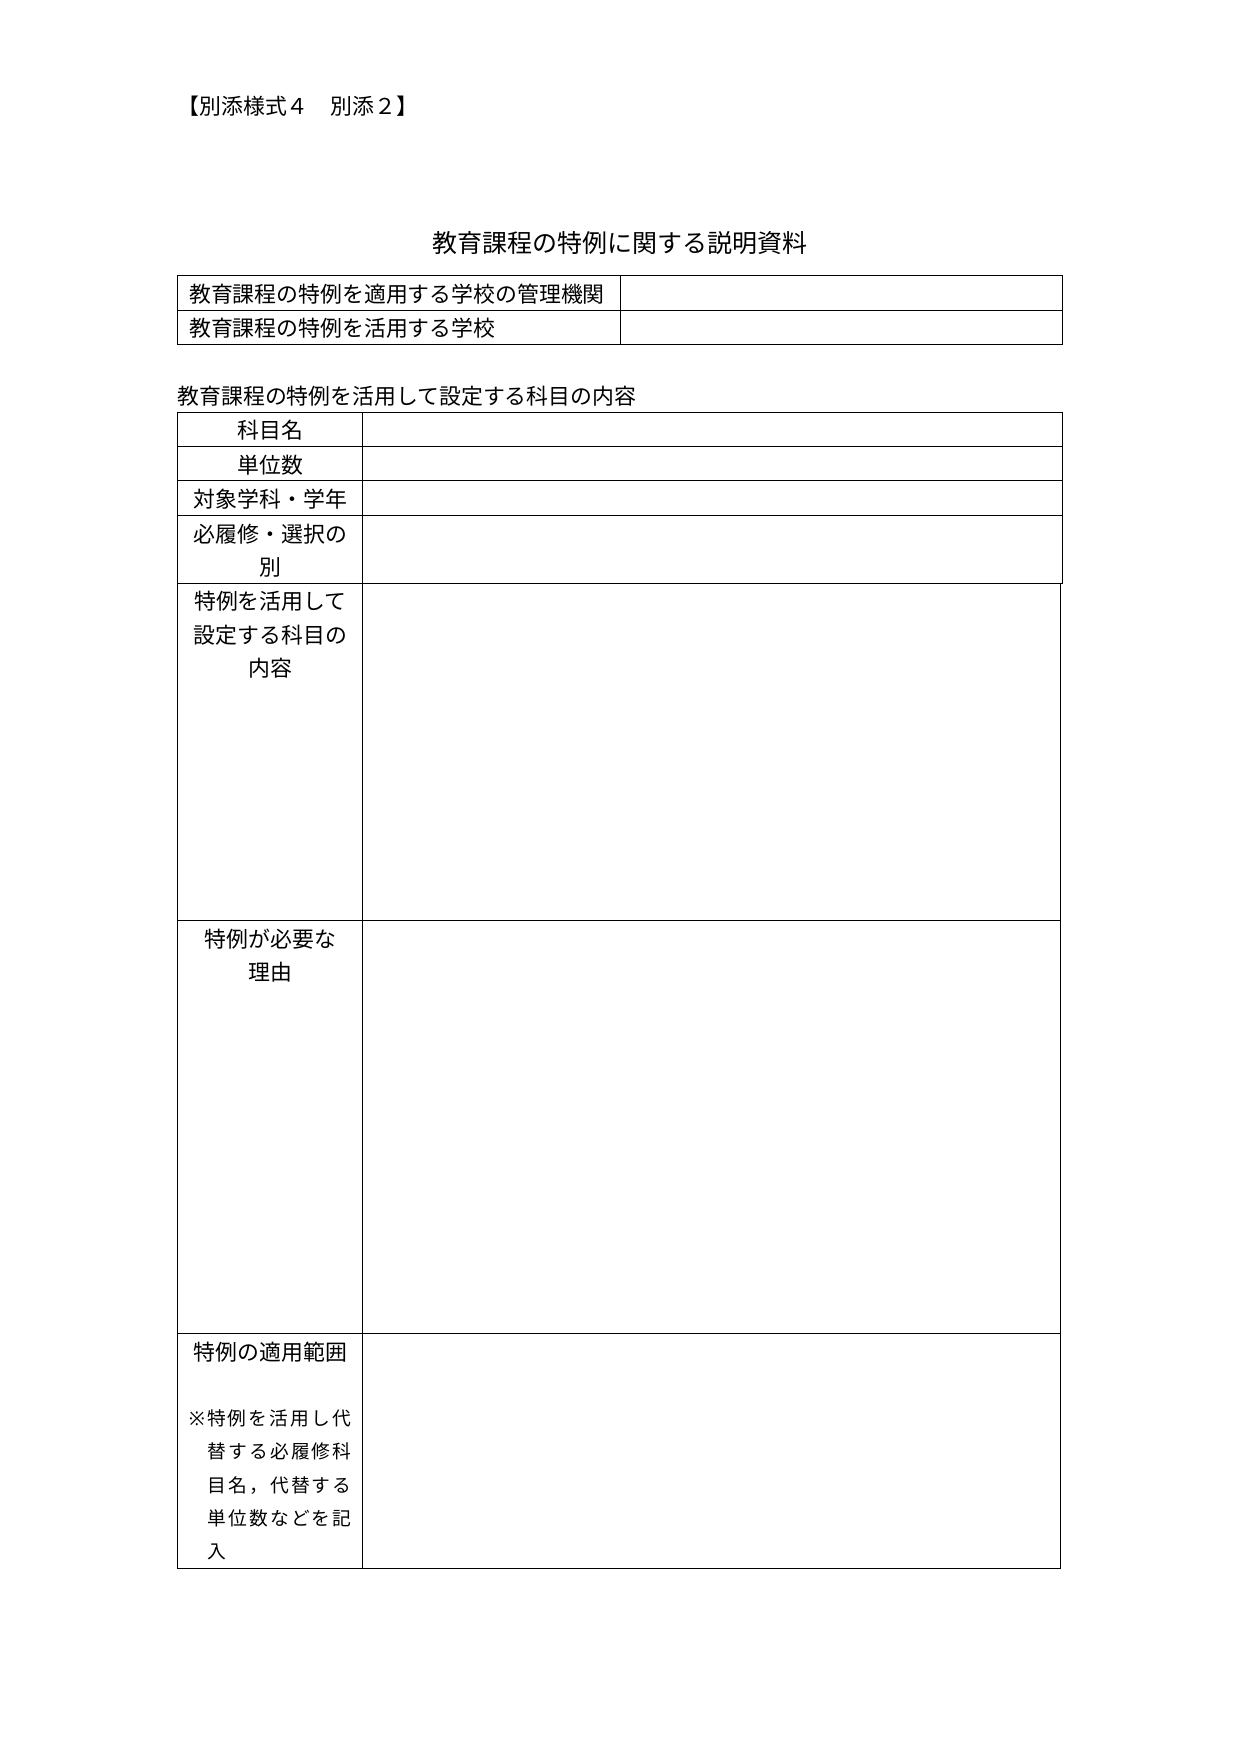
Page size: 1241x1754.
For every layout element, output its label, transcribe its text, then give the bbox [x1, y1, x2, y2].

table_cell 対象学科・学年 [178, 481, 362, 515]
table_cell 特例が必要な 理由 [178, 921, 362, 1333]
table_header 科目名 [178, 413, 362, 446]
table_cell 単位数 [178, 447, 362, 480]
table_cell 特例の適用範囲 ※特例を活用し代替する必履修科目名，代替する単位数などを記入 [178, 1334, 362, 1567]
table_cell [363, 516, 1062, 582]
text 教育課程の特例を活用して設定する科目の内容 [177, 378, 1063, 412]
table_cell [363, 1334, 1060, 1567]
table_header [621, 276, 1062, 309]
table_cell [363, 921, 1060, 1333]
table_cell [363, 584, 1060, 920]
table_cell 必履修・選択の別 [178, 516, 362, 582]
table_header [363, 413, 1062, 446]
text 教育課程の特例に関する説明資料 [177, 208, 1063, 275]
table_cell [621, 311, 1062, 344]
table_header 教育課程の特例を適用する学校の管理機関 [178, 276, 620, 309]
table_cell 特例を活用して設定する科目の内容 [178, 584, 362, 920]
table_cell [363, 481, 1062, 515]
table_cell 教育課程の特例を活用する学校 [178, 311, 620, 344]
table_cell [363, 447, 1062, 480]
